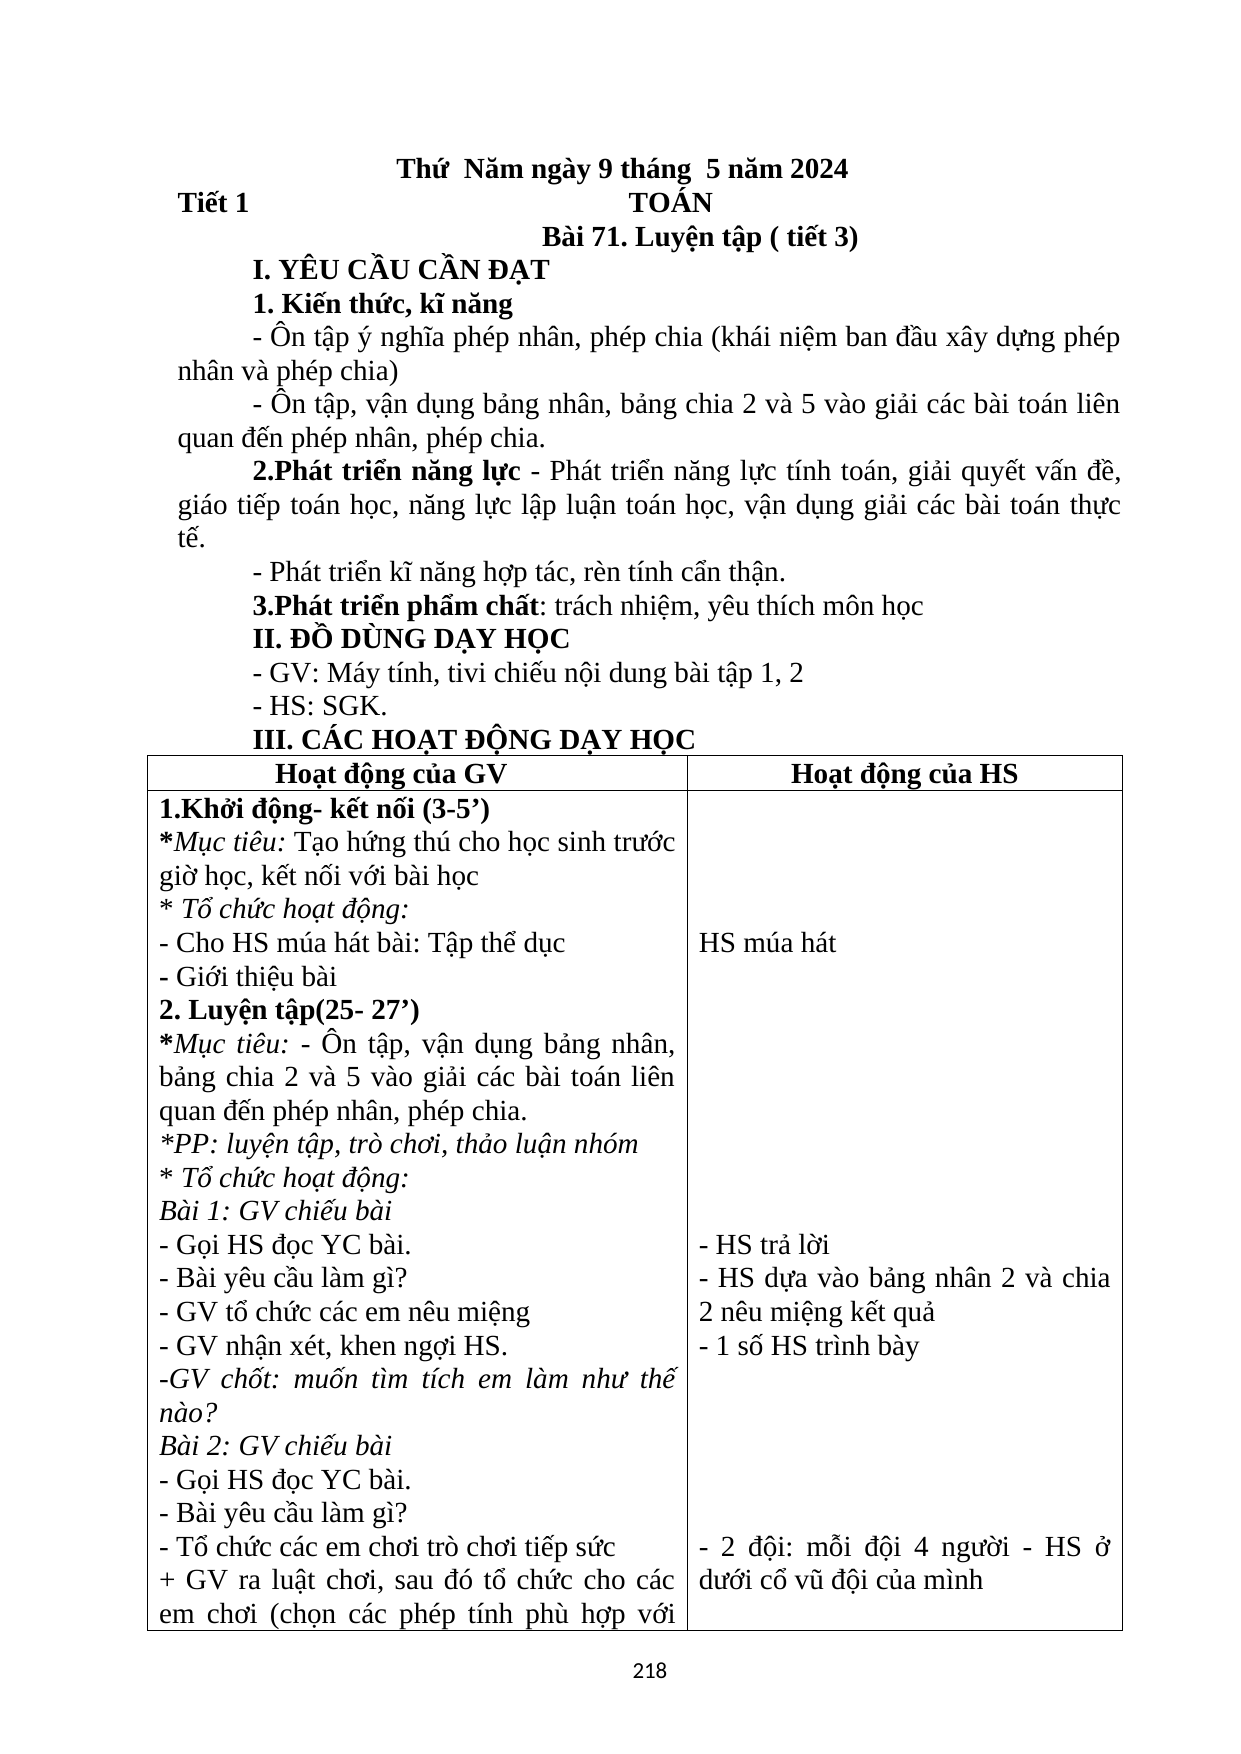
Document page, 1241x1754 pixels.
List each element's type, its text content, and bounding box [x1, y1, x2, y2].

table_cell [148, 791, 687, 1629]
table_header Hoạt động của HS [688, 756, 1122, 790]
text Thứ Năm ngày 9 tháng 5 năm 2024 [177, 152, 1122, 185]
text 3.Phát triển phẩm chất: trách nhiệm, yêu thích môn học [252, 588, 1122, 621]
text Bài 71. Luyện tập ( tiết 3) [177, 219, 1122, 252]
text I. YÊU CẦU CẦN ĐẠT [177, 252, 1122, 286]
text - Ôn tập ý nghĩa phép nhân, phép chia (khái niệm ban đầu xây dựng phép nhân và phép chia) [177, 319, 1122, 386]
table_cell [688, 791, 1122, 1629]
text - GV: Máy tính, tivi chiếu nội dung bài tập 1, 2 [252, 655, 1122, 688]
text Tiết 1 TOÁN [177, 185, 1122, 219]
text II. ĐỒ DÙNG DẠY HỌC [252, 621, 1122, 655]
table_header Hoạt động của GV [148, 756, 687, 790]
text III. CÁC HOẠT ĐỘNG DẠY HỌC [252, 722, 1122, 755]
text 2.Phát triển năng lực - Phát triển năng lực tính toán, giải quyết vấn đề, giáo tiếp toán học, năng lực lập luận toán học, vận dụng giải các bài toán thực tế. [177, 453, 1122, 554]
text - HS: SGK. [252, 688, 1122, 722]
text 1. Kiến thức, kĩ năng [177, 286, 1122, 319]
text - Phát triển kĩ năng hợp tác, rèn tính cẩn thận. [252, 554, 1122, 588]
text - Ôn tập, vận dụng bảng nhân, bảng chia 2 và 5 vào giải các bài toán liên quan đến phép nhân, phép chia. [177, 386, 1122, 453]
